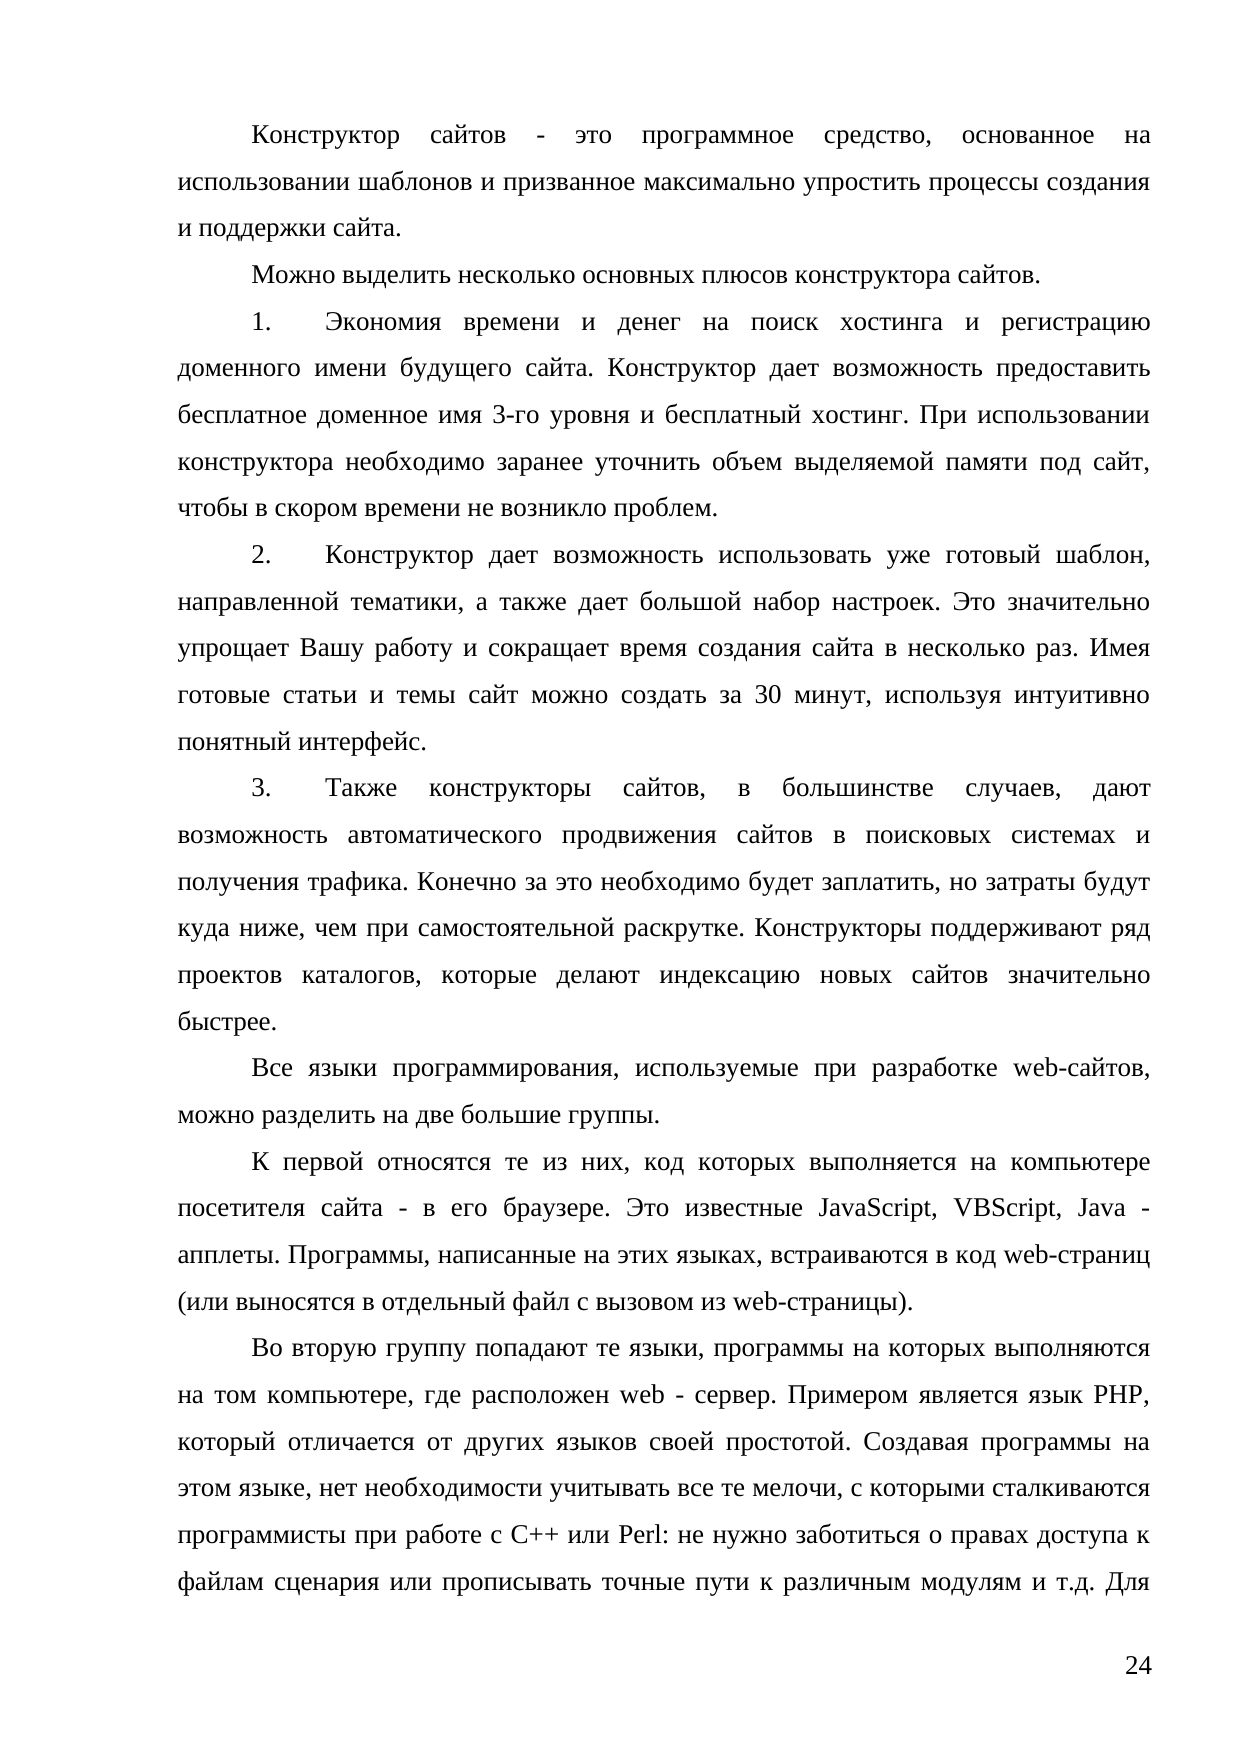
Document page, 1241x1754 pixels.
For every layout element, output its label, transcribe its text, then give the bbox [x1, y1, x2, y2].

list Также конструкторы сайтов, в большинстве случаев, дают возможность автоматического продвижения сайтов в поисковых системах и получения трафика. Конечно за это необходимо будет заплатить, но затраты будут куда ниже, чем при самостоятельной раскрутке. Конструкторы поддерживают ряд проектов каталогов, которые делают индексацию новых сайтов значительно быстрее. [177, 771, 1152, 1036]
text Все языки программирования, используемые при разработке web-сайтов, можно разделить на две большие группы. [177, 1051, 1152, 1129]
text Конструктор сайтов - это программное средство, основанное на использовании шаблонов и призванное максимально упростить процессы создания и поддержки сайта. [177, 118, 1152, 243]
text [177, 1331, 1152, 1596]
text Можно выделить несколько основных плюсов конструктора сайтов. [177, 258, 1152, 289]
list Экономия времени и денег на поиск хостинга и регистрацию доменного имени будущего сайта. Конструктор дает возможность предоставить бесплатное доменное имя 3-го уровня и бесплатный хостинг. При использовании конструктора необходимо заранее уточнить объем выделяемой памяти под сайт, чтобы в скором времени не возникло проблем. [177, 305, 1152, 523]
list Конструктор дает возможность использовать уже готовый шаблон, направленной тематики, а также дает большой набор настроек. Это значительно упрощает Вашу работу и сокращает время создания сайта в несколько раз. Имея готовые статьи и темы сайт можно создать за 30 минут, используя интуитивно понятный интерфейс. [177, 538, 1152, 756]
text К первой относятся те из них, код которых выполняется на компьютере посетителя сайта - в его браузере. Это известные JavaScript, VBScript, Java - апплеты. Программы, написанные на этих языках, встраиваются в код web-страниц (или выносятся в отдельный файл с вызовом из web-страницы). [177, 1145, 1152, 1316]
